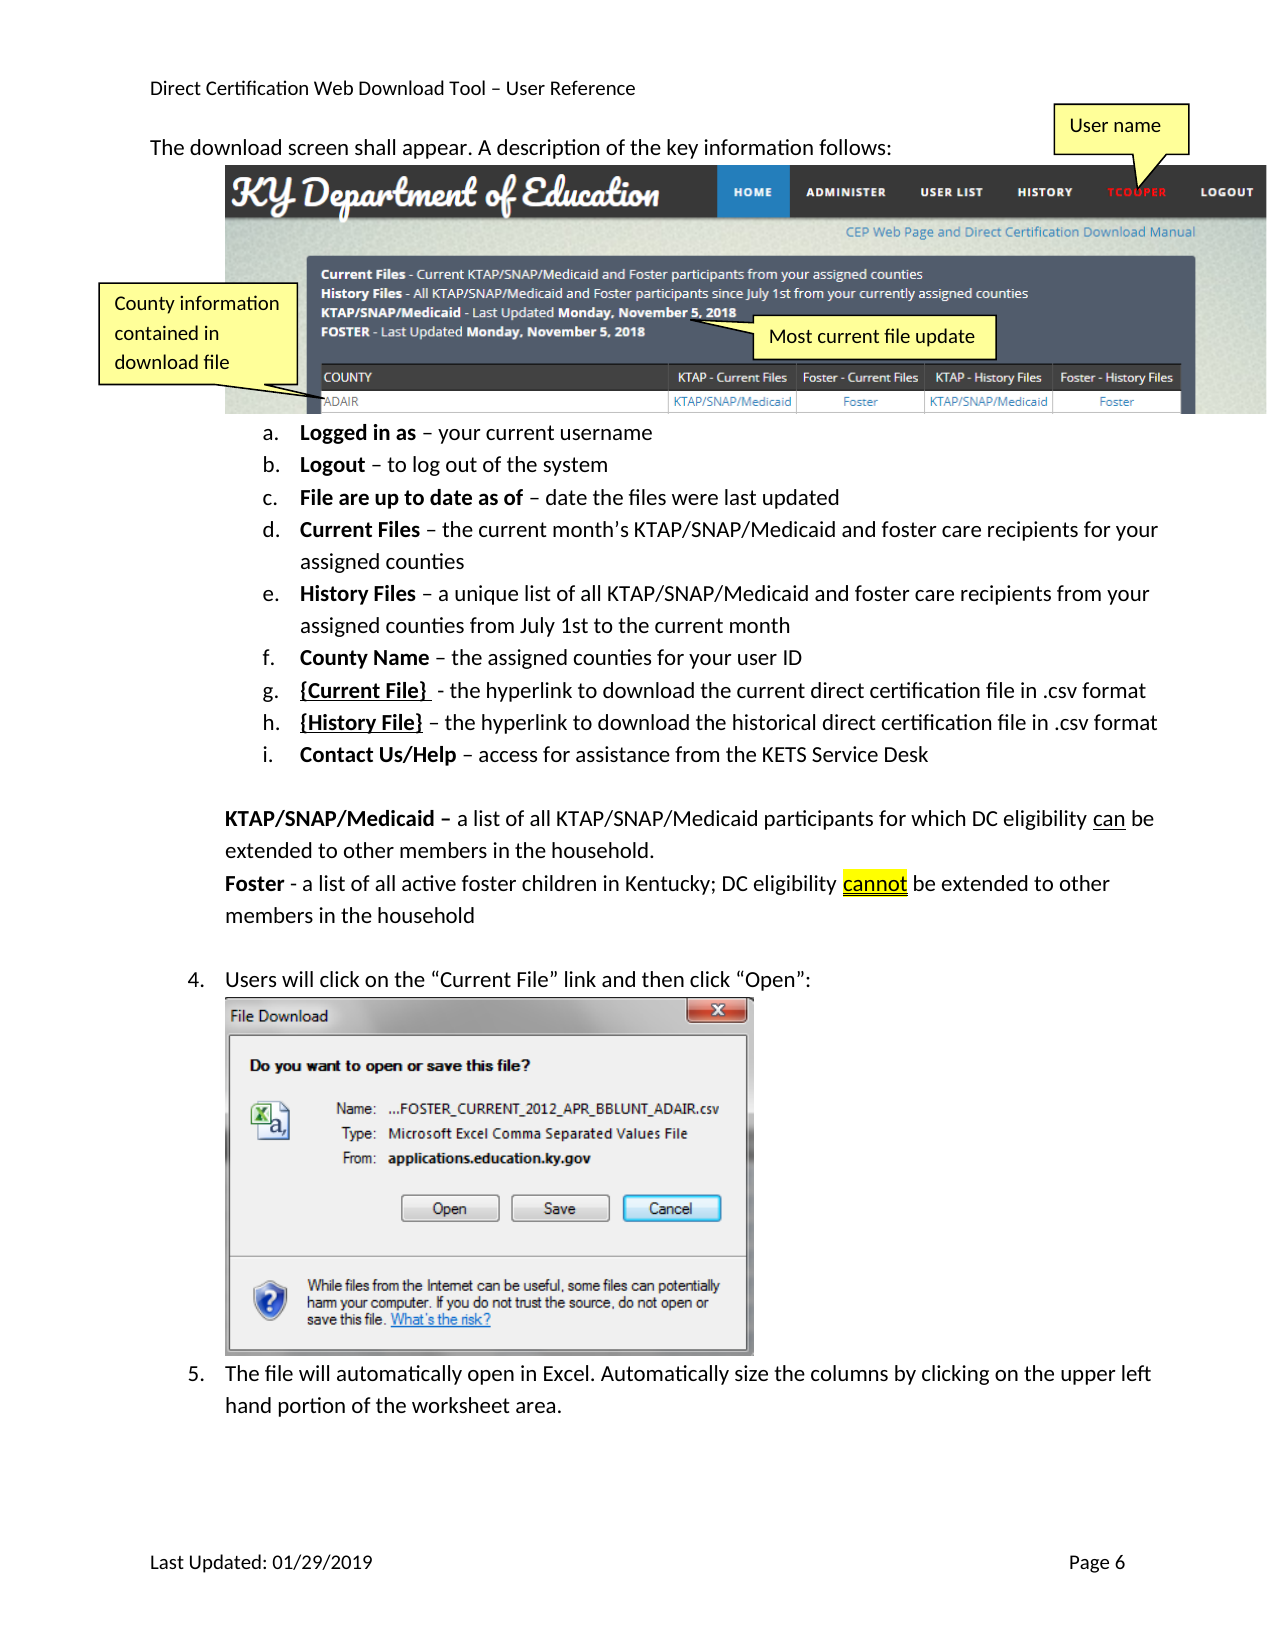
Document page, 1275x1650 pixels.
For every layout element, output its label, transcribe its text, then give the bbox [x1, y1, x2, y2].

list History Files – a unique list of all KTAP/SNAP/Medicaid and foster care recipients from your assigned counties from July 1st to the current month [262, 579, 1191, 639]
list {History File} – the hyperlink to download the historical direct certification file in .csv format [262, 708, 1191, 736]
picture [225, 165, 1267, 414]
list Current Files – the current month’s KTAP/SNAP/Medicaid and foster care recipients for your assigned counties [262, 515, 1191, 575]
list Logged in as – your current username [262, 418, 1191, 446]
list Contact Us/Help – access for assistance from the KETS Service Desk [262, 740, 1191, 768]
list Logout – to log out of the system [262, 450, 1191, 478]
list County Name – the assigned counties for your user ID [262, 643, 1191, 672]
text KTAP/SNAP/Medicaid – a list of all KTAP/SNAP/Medicaid participants for which DC eligibility can be extended to other members in the household. [225, 804, 1191, 865]
list The file will automatically open in Excel. Automatically size the columns by clicking on the upper left hand portion of the worksheet area. [187, 1359, 1191, 1419]
picture [225, 997, 754, 1356]
list Users will click on the “Current File” link and then click “Open”: [187, 965, 1191, 993]
list File are up to date as of – date the files were last updated [262, 483, 1191, 511]
text Foster - a list of all active foster children in Kentucky; DC eligibility cannot be extended to other members in the household [225, 869, 1191, 929]
list {Current File} - the hyperlink to download the current direct certification file in .csv format [262, 676, 1191, 704]
